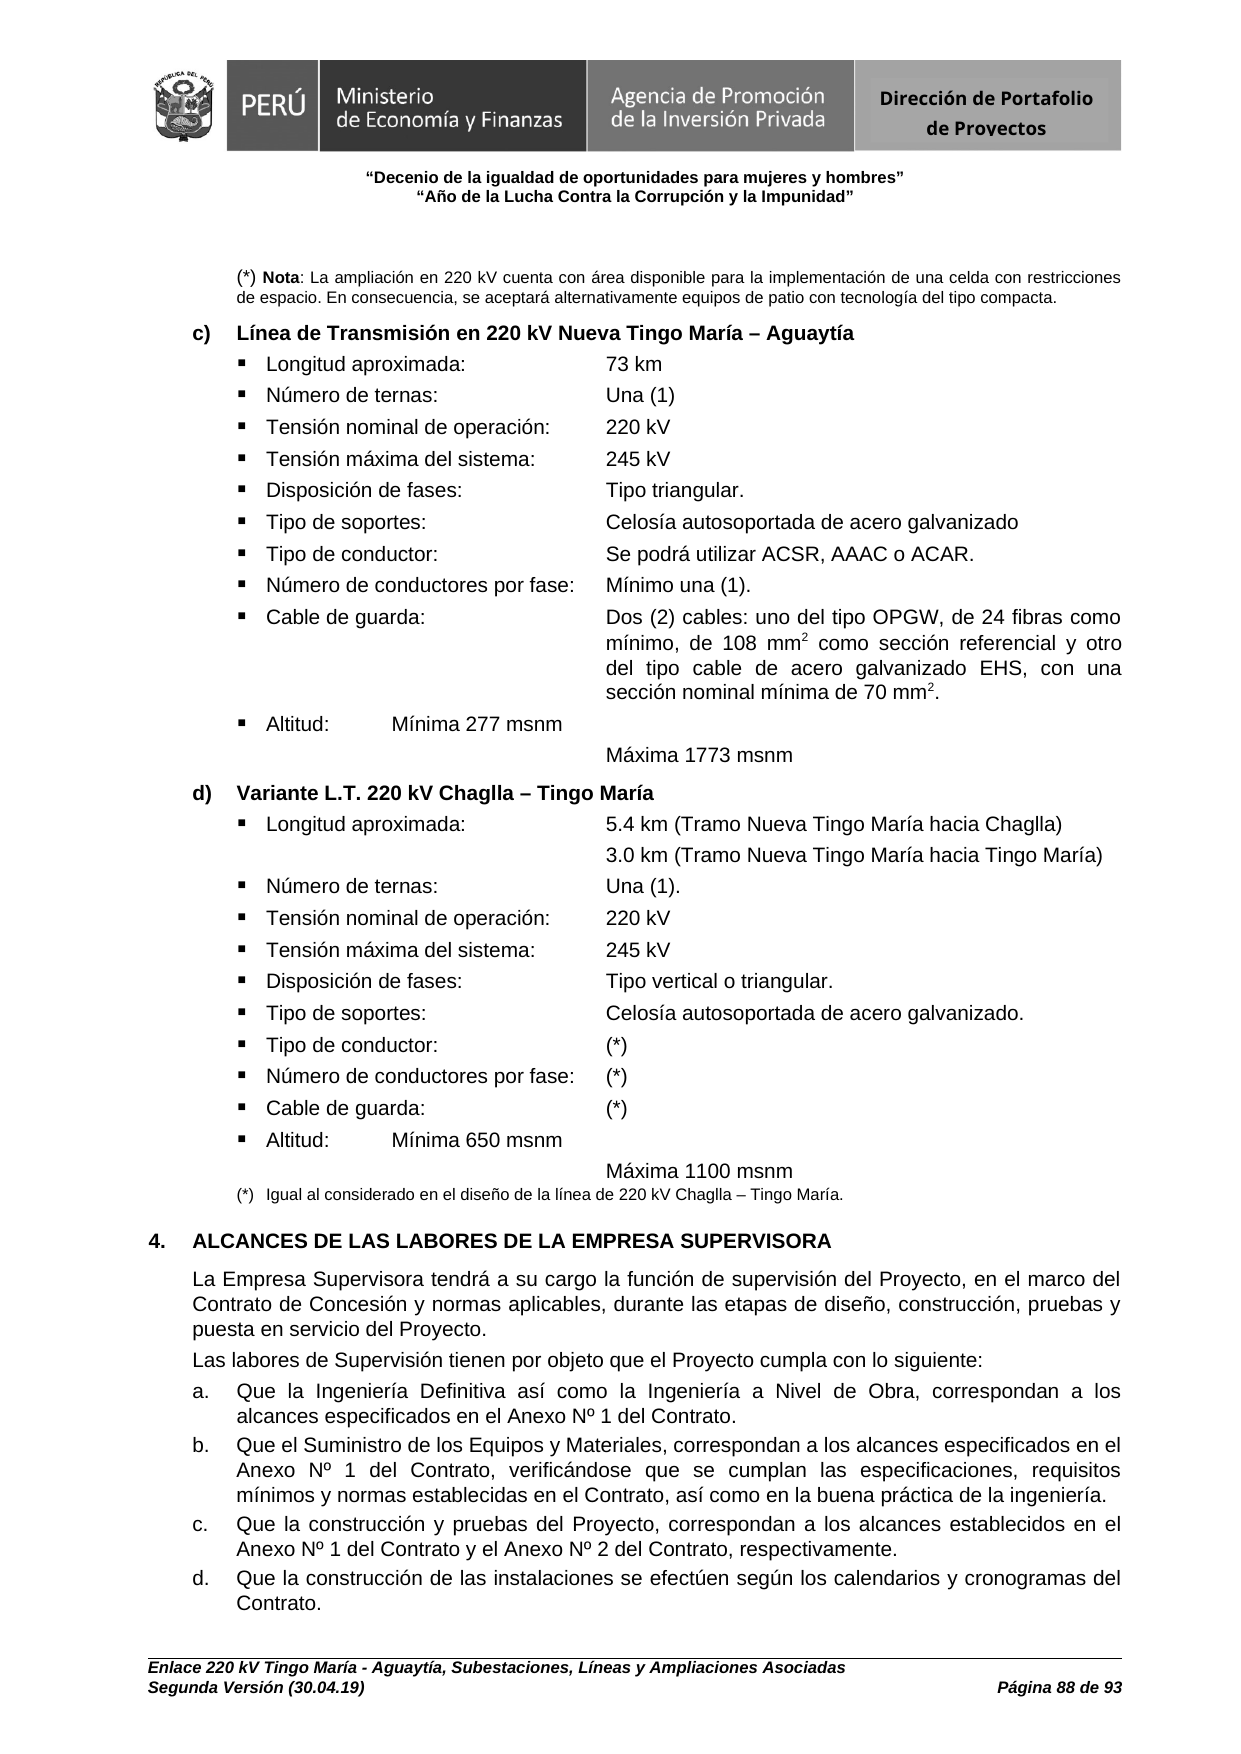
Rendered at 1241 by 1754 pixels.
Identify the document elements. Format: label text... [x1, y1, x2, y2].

list Altitud: Mínima 650 msnm [236, 1128, 1122, 1152]
list Altitud: Mínima 277 msnm [236, 711, 1122, 736]
list Número de ternas: Una (1) [236, 383, 1122, 408]
list Disposición de fases: Tipo vertical o triangular. [236, 969, 1122, 994]
text a. Que la Ingeniería Definitiva así como la Ingeniería a Nivel de Obra, correspondan a los alcances especificados en el Anexo Nº 1 del Contrato. [192, 1379, 1122, 1427]
list ALCANCES DE LAS LABORES DE LA EMPRESA SUPERVISORA [148, 1229, 1122, 1253]
text Las labores de Supervisión tienen por objeto que el Proyecto cumpla con lo siguiente: [192, 1347, 1122, 1371]
list Cable de guarda: (*) [236, 1096, 1122, 1121]
list Tensión nominal de operación: 220 kV [236, 906, 1122, 931]
list Tipo de soportes: Celosía autosoportada de acero galvanizado [236, 510, 1122, 534]
text 3.0 km (Tramo Nueva Tingo María hacia Tingo María) [606, 843, 1122, 867]
text Máxima 1773 msnm [606, 743, 1122, 767]
list Longitud aproximada: 73 km [236, 352, 1122, 376]
list Tipo de conductor: (*) [236, 1033, 1122, 1057]
list Número de conductores por fase: (*) [236, 1064, 1122, 1089]
text d. Que la construcción de las instalaciones se efectúen según los calendarios y cronogramas del Contrato. [192, 1565, 1122, 1614]
text (*) Nota: La ampliación en 220 kV cuenta con área disponible para la implementación de una celda con restricciones de espacio. En consecuencia, se aceptará alternativamente equipos de patio con tecnología del tipo compacta. [236, 266, 1122, 307]
list Tensión máxima del sistema: 245 kV [236, 447, 1122, 471]
text c. Que la construcción y pruebas del Proyecto, correspondan a los alcances establecidos en el Anexo Nº 1 del Contrato y el Anexo Nº 2 del Contrato, respectivamente. [192, 1511, 1122, 1560]
list Disposición de fases: Tipo triangular. [236, 478, 1122, 503]
list Cable de guarda: Dos (2) cables: uno del tipo OPGW, de 24 fibras como mínimo, de 108 mm2 como sección referencial y otro del tipo cable de acero galvanizado EHS, con una sección nominal mínima de 70 mm2. [236, 605, 1122, 704]
list Tensión nominal de operación: 220 kV [236, 415, 1122, 439]
text (*) Igual al considerado en el diseño de la línea de 220 kV Chaglla – Tingo María. [236, 1184, 1122, 1203]
list Número de conductores por fase: Mínimo una (1). [236, 573, 1122, 598]
list Tensión máxima del sistema: 245 kV [236, 938, 1122, 962]
text La Empresa Supervisora tendrá a su cargo la función de supervisión del Proyecto, en el marco del Contrato de Concesión y normas aplicables, durante las etapas de diseño, construcción, pruebas y puesta en servicio del Proyecto. [192, 1267, 1122, 1340]
list Variante L.T. 220 kV Chaglla – Tingo María [192, 780, 1122, 804]
list Longitud aproximada: 5.4 km (Tramo Nueva Tingo María hacia Chaglla) [236, 812, 1122, 836]
text Máxima 1100 msnm [606, 1159, 1122, 1183]
list Tipo de conductor: Se podrá utilizar ACSR, AAAC o ACAR. [236, 542, 1122, 566]
text b. Que el Suministro de los Equipos y Materiales, correspondan a los alcances especificados en el Anexo Nº 1 del Contrato, verificándose que se cumplan las especificaciones, requisitos mínimos y normas establecidas en el Contrato, así como en la buena práctica de la ingeniería. [192, 1433, 1122, 1506]
list Tipo de soportes: Celosía autosoportada de acero galvanizado. [236, 1001, 1122, 1026]
list Línea de Transmisión en 220 kV Nueva Tingo María – Aguaytía [192, 321, 1122, 344]
picture [148, 60, 1122, 152]
list Número de ternas: Una (1). [236, 874, 1122, 899]
